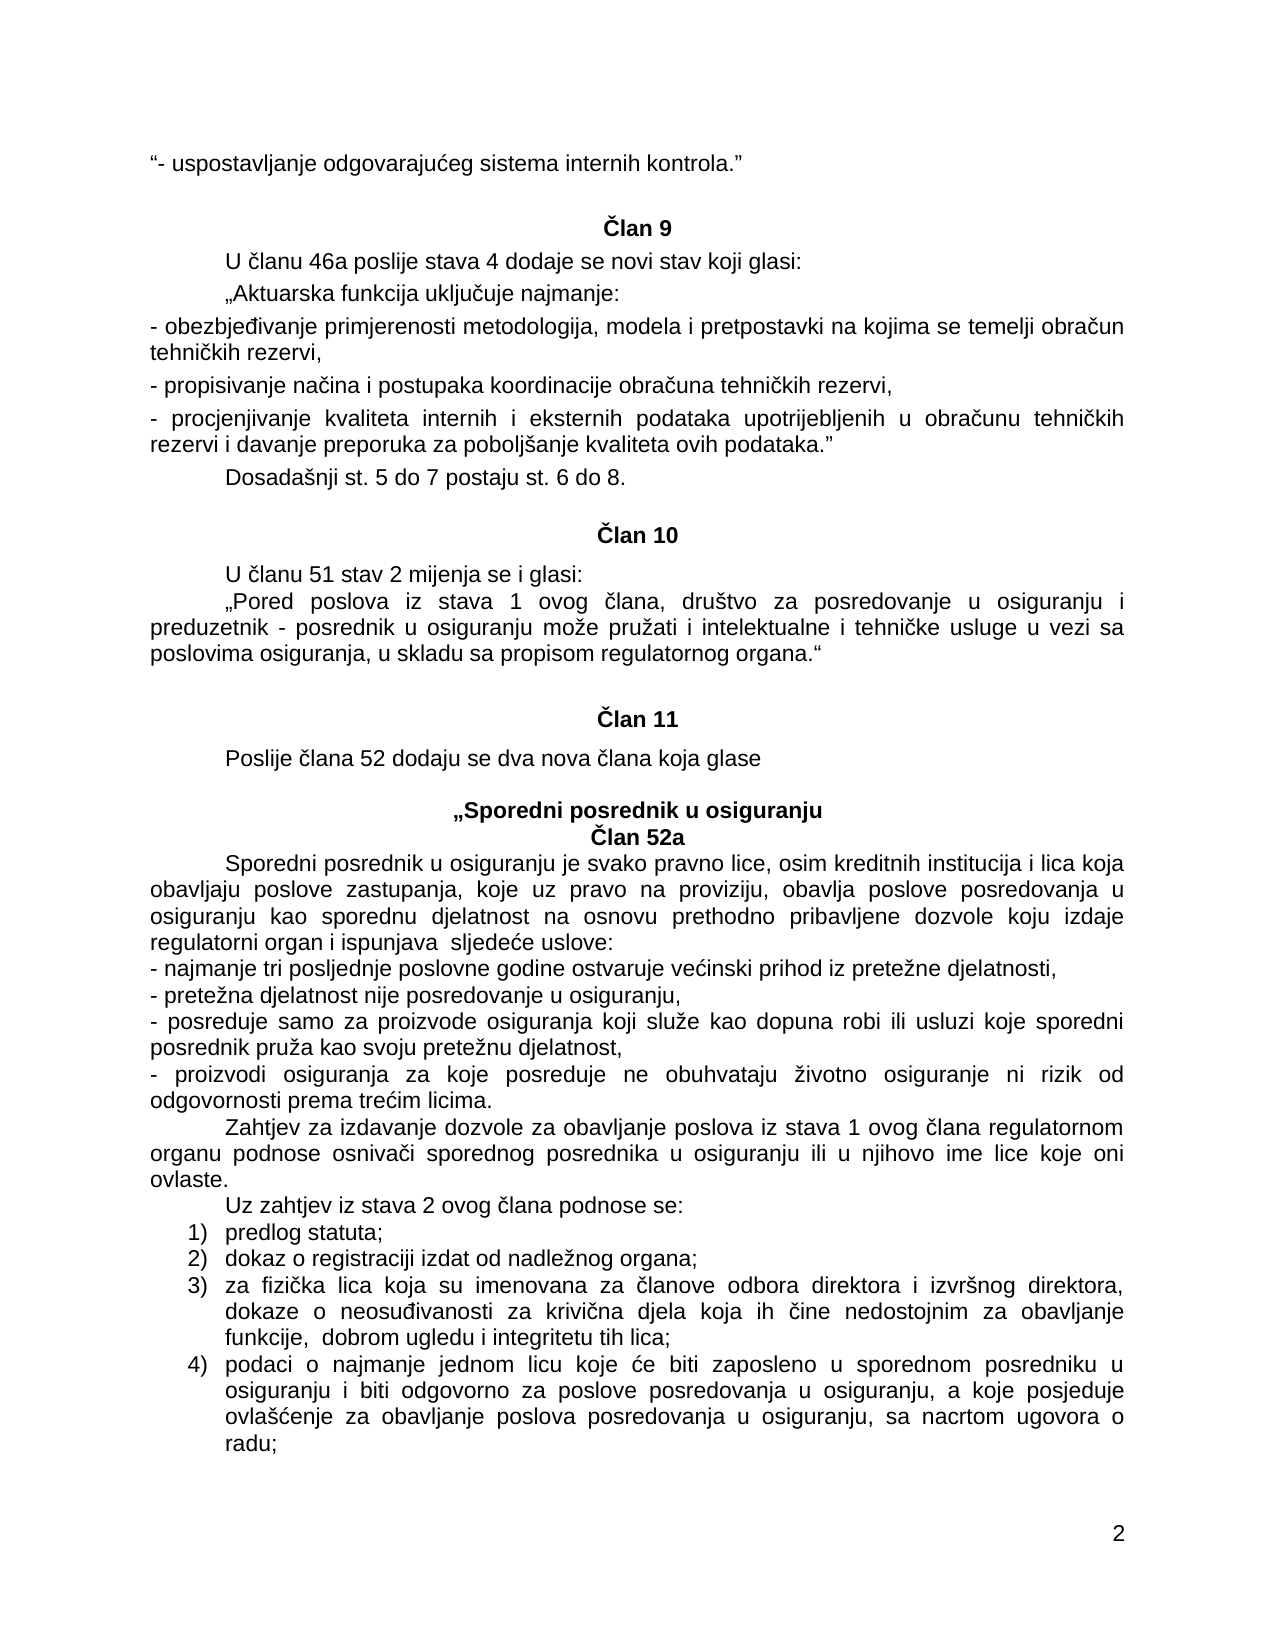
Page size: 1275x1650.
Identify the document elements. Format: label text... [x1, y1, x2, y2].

text U članu 51 stav 2 mijenja se i glasi: [150, 561, 1125, 588]
list dokaz o registraciji izdat od nadležnog organa; [187, 1245, 1125, 1272]
text U članu 46a poslije stava 4 dodaje se novi stav koji glasi: [150, 248, 1125, 274]
text „Pored poslova iz stava 1 ovog člana, društvo za posredovanje u osiguranju i preduzetnik - posrednik u osiguranju može pružati i intelektualne i tehničke usluge u vezi sa poslovima osiguranja, u skladu sa propisom regulatornog organa.“ [150, 588, 1125, 667]
text - proizvodi osiguranja za koje posreduje ne obuhvataju životno osiguranje ni rizik od odgovornosti prema trećim licima. [150, 1061, 1125, 1113]
text Zahtjev za izdavanje dozvole za obavljanje poslova iz stava 1 ovog člana regulatornom organu podnose osnivači sporednog posrednika u osiguranju ili u njihovo ime lice koje oni ovlaste. [150, 1113, 1125, 1192]
text Član 10 [150, 522, 1125, 549]
text - pretežna djelatnost nije posredovanje u osiguranju, [150, 982, 1125, 1008]
text Član 11 [150, 706, 1125, 732]
text - najmanje tri posljednje poslovne godine ostvaruje većinski prihod iz pretežne djelatnosti, [150, 955, 1125, 982]
text - propisivanje načina i postupaka koordinacije obračuna tehničkih rezervi, [150, 372, 1125, 398]
text „Sporedni posrednik u osiguranju [150, 797, 1125, 823]
text “- uspostavljanje odgovarajućeg sistema internih kontrola.” [150, 150, 1125, 176]
text - procjenjivanje kvaliteta internih i eksternih podataka upotrijebljenih u obračunu tehničkih rezervi i davanje preporuka za poboljšanje kvaliteta ovih podataka.” [150, 404, 1125, 457]
text Dosadašnji st. 5 do 7 postaju st. 6 do 8. [150, 463, 1125, 490]
text Član 52a [150, 823, 1125, 850]
text Poslije člana 52 dodaju se dva nova člana koja glase [150, 744, 1125, 771]
text „Aktuarska funkcija uključuje najmanje: [150, 280, 1125, 307]
text - obezbjeđivanje primjerenosti metodologija, modela i pretpostavki na kojima se temelji obračun tehničkih rezervi, [150, 313, 1125, 366]
text Uz zahtjev iz stava 2 ovog člana podnose se: [150, 1192, 1125, 1219]
list podaci o najmanje jednom licu koje će biti zaposleno u sporednom posredniku u osiguranju i biti odgovorno za poslove posredovanja u osiguranju, a koje posjeduje ovlašćenje za obavljanje poslova posredovanja u osiguranju, sa nacrtom ugovora o radu; [187, 1351, 1125, 1456]
text Član 9 [150, 215, 1125, 242]
text - posreduje samo za proizvode osiguranja koji služe kao dopuna robi ili usluzi koje sporedni posrednik pruža kao svoju pretežnu djelatnost, [150, 1008, 1125, 1061]
list predlog statuta; [187, 1219, 1125, 1245]
list za fizička lica koja su imenovana za članove odbora direktora i izvršnog direktora, dokaze o neosuđivanosti za krivična djela koja ih čine nedostojnim za obavljanje funkcije, dobrom ugledu i integritetu tih lica; [187, 1272, 1125, 1351]
text Sporedni posrednik u osiguranju je svako pravno lice, osim kreditnih institucija i lica koja obavljaju poslove zastupanja, koje uz pravo na proviziju, obavlja poslove posredovanja u osiguranju kao sporednu djelatnost na osnovu prethodno pribavljene dozvole koju izdaje regulatorni organ i ispunjava sljedeće uslove: [150, 850, 1125, 955]
